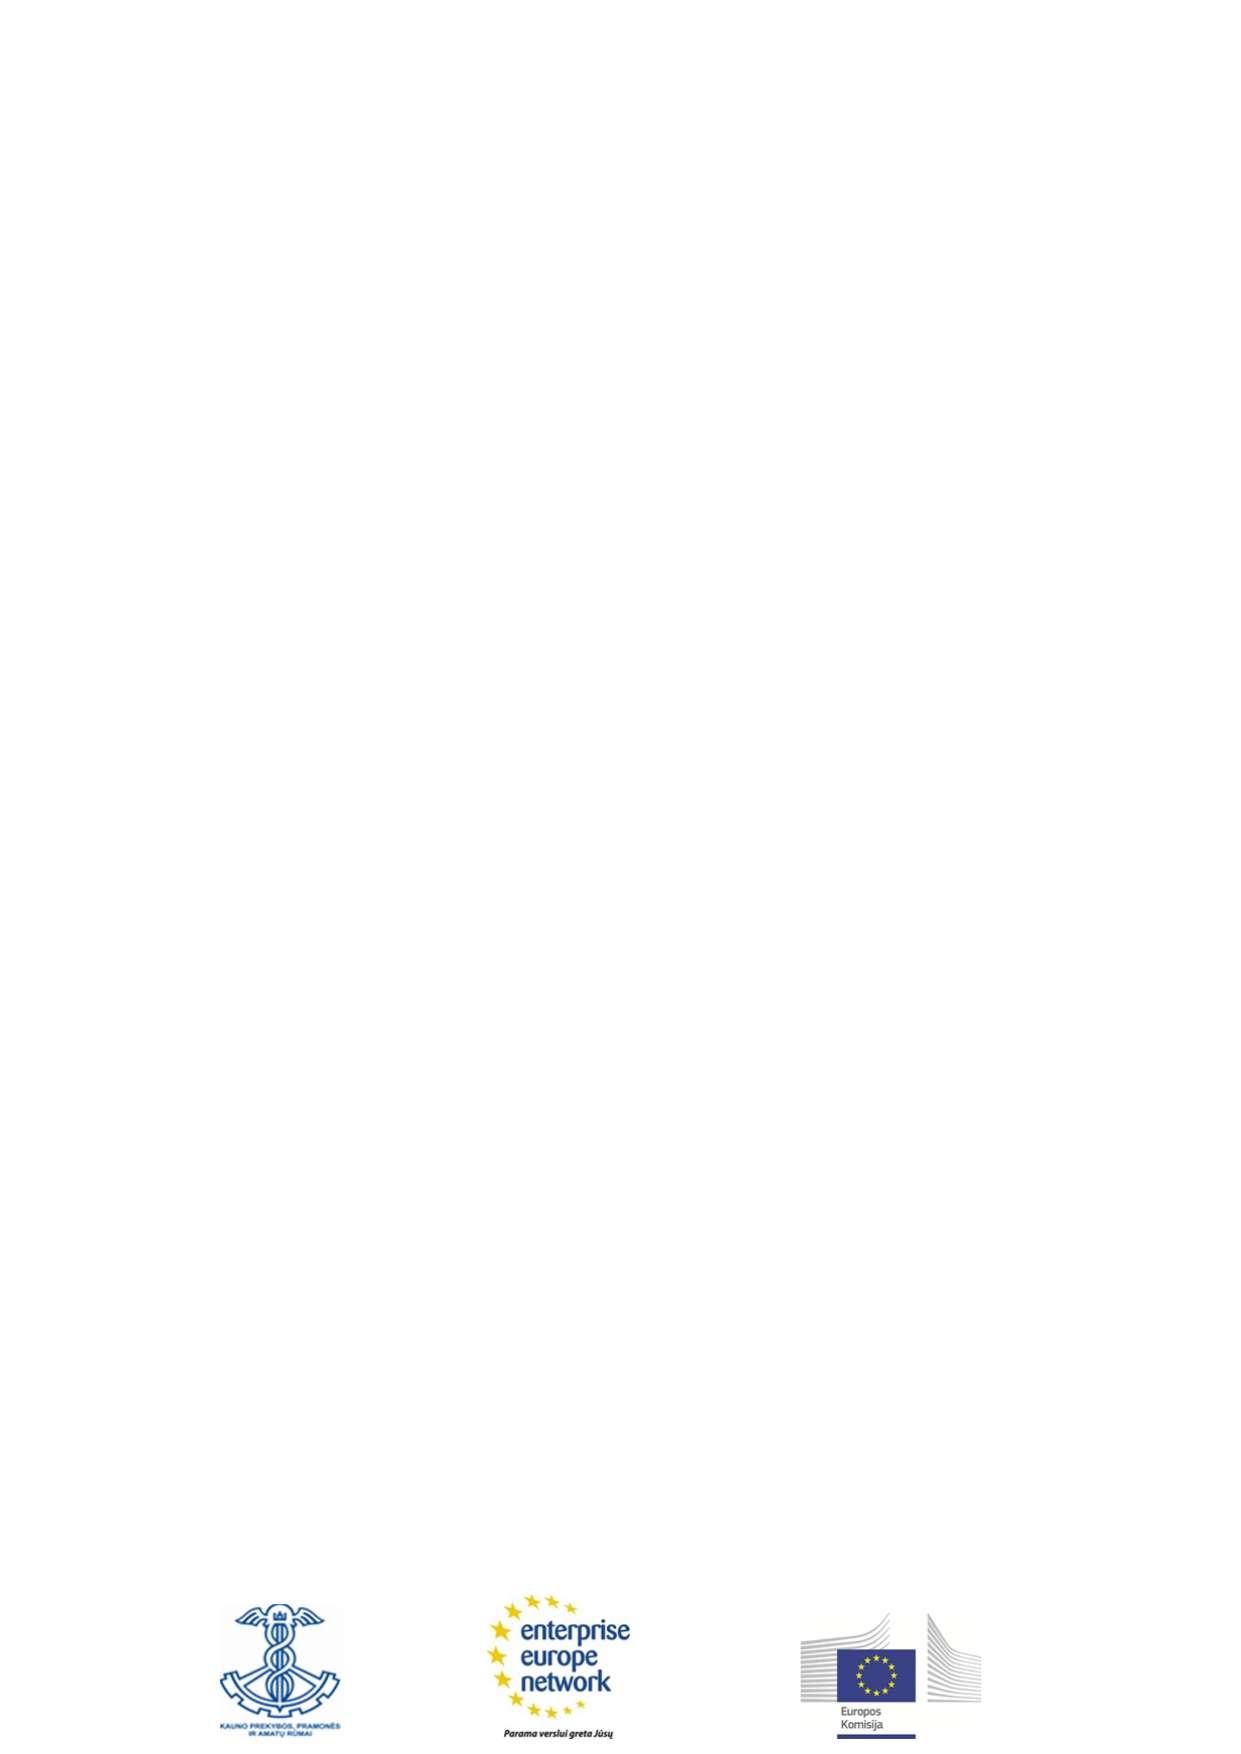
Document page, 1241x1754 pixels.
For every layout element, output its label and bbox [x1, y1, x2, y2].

picture [219, 1604, 342, 1739]
picture [486, 1595, 630, 1739]
picture [800, 1613, 982, 1739]
